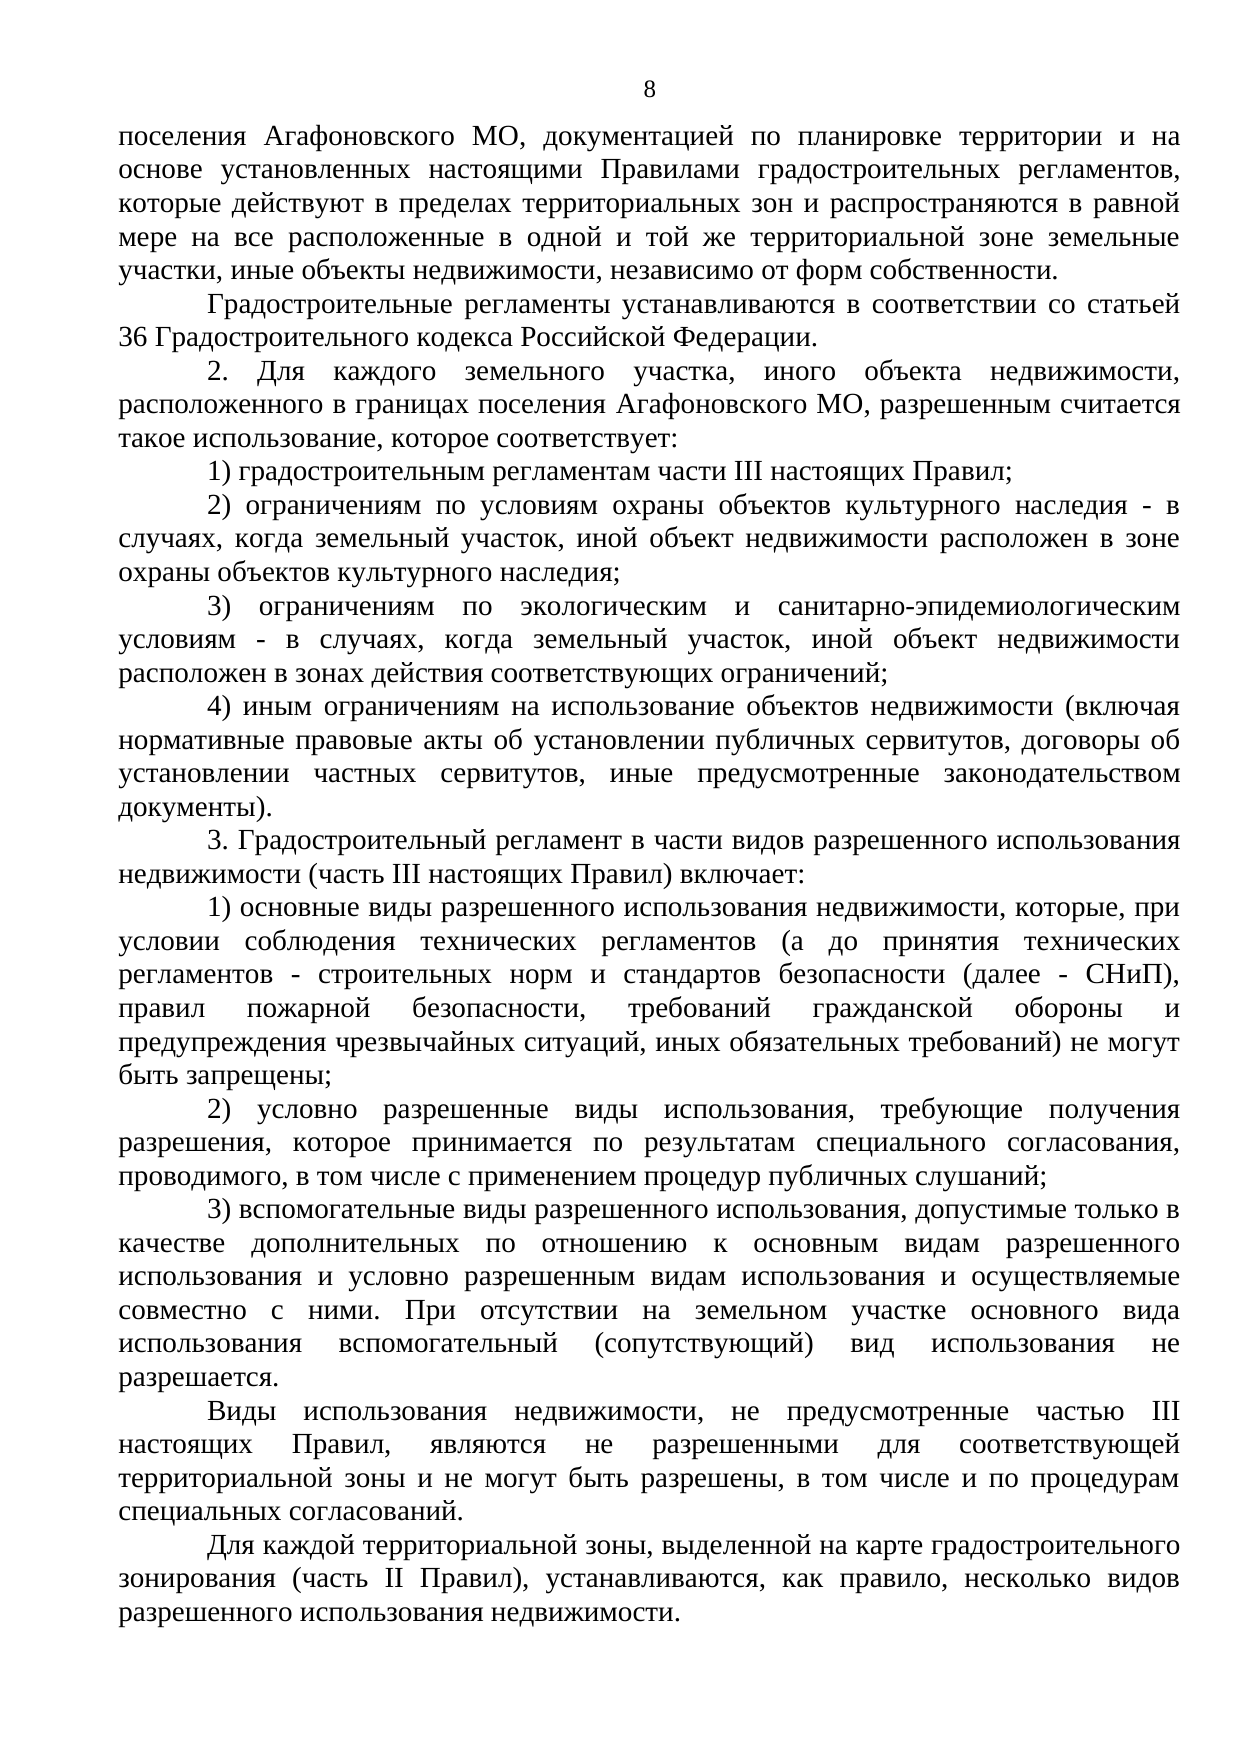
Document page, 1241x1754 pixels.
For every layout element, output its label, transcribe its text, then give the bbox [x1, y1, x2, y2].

text 4) иным ограничениям на использование объектов недвижимости (включая нормативные правовые акты об установлении публичных сервитутов, договоры об установлении частных сервитутов, иные предусмотренные законодательством документы). [118, 688, 1181, 822]
text 1) основные виды разрешенного использования недвижимости, которые, при условии соблюдения технических регламентов (а до принятия технических регламентов - строительных норм и стандартов безопасности (далее - СНиП), правил пожарной безопасности, требований гражданской обороны и предупреждения чрезвычайных ситуаций, иных обязательных требований) не могут быть запрещены; [118, 889, 1181, 1091]
text 1) градостроительным регламентам части III настоящих Правил; [118, 453, 1181, 487]
text 2) ограничениям по условиям охраны объектов культурного наследия - в случаях, когда земельный участок, иной объект недвижимости расположен в зоне охраны объектов культурного наследия; [118, 487, 1181, 588]
text Для каждой территориальной зоны, выделенной на карте градостроительного зонирования (часть II Правил), устанавливаются, как правило, несколько видов разрешенного использования недвижимости. [118, 1527, 1181, 1627]
text Виды использования недвижимости, не предусмотренные частью III настоящих Правил, являются не разрешенными для соответствующей территориальной зоны и не могут быть разрешены, в том числе и по процедурам специальных согласований. [118, 1393, 1181, 1527]
text 2. Для каждого земельного участка, иного объекта недвижимости, расположенного в границах поселения Агафоновского МО, разрешенным считается такое использование, которое соответствует: [118, 353, 1181, 453]
text Градостроительные регламенты устанавливаются в соответствии со статьей 36 Градостроительного кодекса Российской Федерации. [118, 286, 1181, 353]
text 3) вспомогательные виды разрешенного использования, допустимые только в качестве дополнительных по отношению к основным видам разрешенного использования и условно разрешенным видам использования и осуществляемые совместно с ними. При отсутствии на земельном участке основного вида использования вспомогательный (сопутствующий) вид использования не разрешается. [118, 1191, 1181, 1393]
text 3. Градостроительный регламент в части видов разрешенного использования недвижимости (часть III настоящих Правил) включает: [118, 822, 1181, 889]
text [118, 118, 1181, 286]
text 2) условно разрешенные виды использования, требующие получения разрешения, которое принимается по результатам специального согласования, проводимого, в том числе с применением процедур публичных слушаний; [118, 1091, 1181, 1191]
text 3) ограничениям по экологическим и санитарно-эпидемиологическим условиям - в случаях, когда земельный участок, иной объект недвижимости расположен в зонах действия соответствующих ограничений; [118, 588, 1181, 688]
